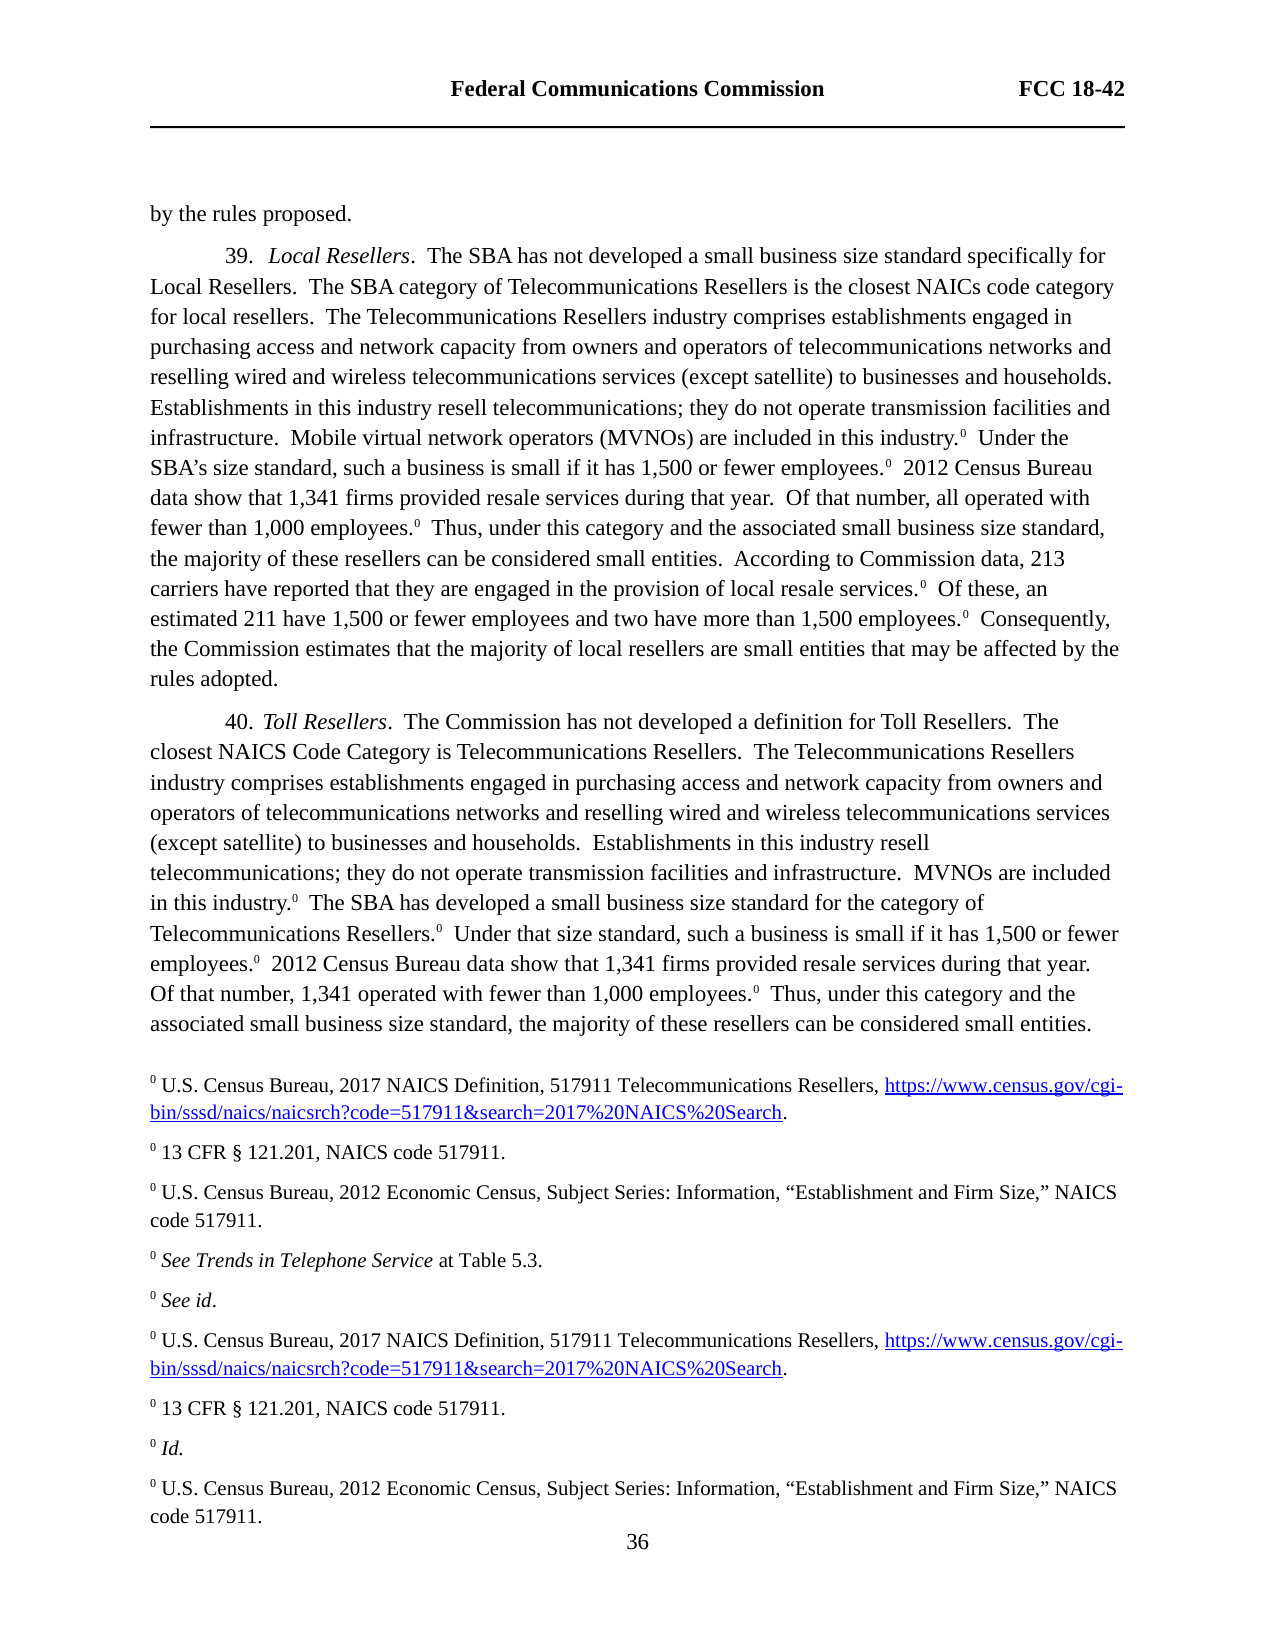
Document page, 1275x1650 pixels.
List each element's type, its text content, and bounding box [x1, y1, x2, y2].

text Local Resellers. The SBA has not developed a small business size standard specifically for Local Resellers. The SBA category of Telecommunications Resellers is the closest NAICs code category for local resellers. The Telecommunications Resellers industry comprises establishments engaged in purchasing access and network capacity from owners and operators of telecommunications networks and reselling wired and wireless telecommunications services (except satellite) to businesses and households. Establishments in this industry resell telecommunications; they do not operate transmission facilities and infrastructure. Mobile virtual network operators (MVNOs) are included in this industry. Under the SBA’s size standard, such a business is small if it has 1,500 or fewer employees. 2012 Census Bureau data show that 1,341 firms provided resale services during that year. Of that number, all operated with fewer than 1,000 employees. Thus, under this category and the associated small business size standard, the majority of these resellers can be considered small entities. According to Commission data, 213 carriers have reported that they are engaged in the provision of local resale services. Of these, an estimated 211 have 1,500 or fewer employees and two have more than 1,500 employees. Consequently, the Commission estimates that the majority of local resellers are small entities that may be affected by the rules adopted. [150, 242, 1125, 692]
text Toll Resellers. The Commission has not developed a definition for Toll Resellers. The closest NAICS Code Category is Telecommunications Resellers. The Telecommunications Resellers industry comprises establishments engaged in purchasing access and network capacity from owners and operators of telecommunications networks and reselling wired and wireless telecommunications services (except satellite) to businesses and households. Establishments in this industry resell telecommunications; they do not operate transmission facilities and infrastructure. MVNOs are included in this industry. The SBA has developed a small business size standard for the category of Telecommunications Resellers. Under that size standard, such a business is small if it has 1,500 or fewer employees. 2012 Census Bureau data show that 1,341 firms provided resale services during that year. Of that number, 1,341 operated with fewer than 1,000 employees. Thus, under this category and the associated small business size standard, the majority of these resellers can be considered small entities. According to Commission data, 881 carriers have reported that they are engaged in the provision of toll resale services. Of this total, an estimated 857 have 1,500 or fewer employees. Consequently, the Commission estimates that the majority of toll resellers are small entities. [150, 708, 1125, 1037]
